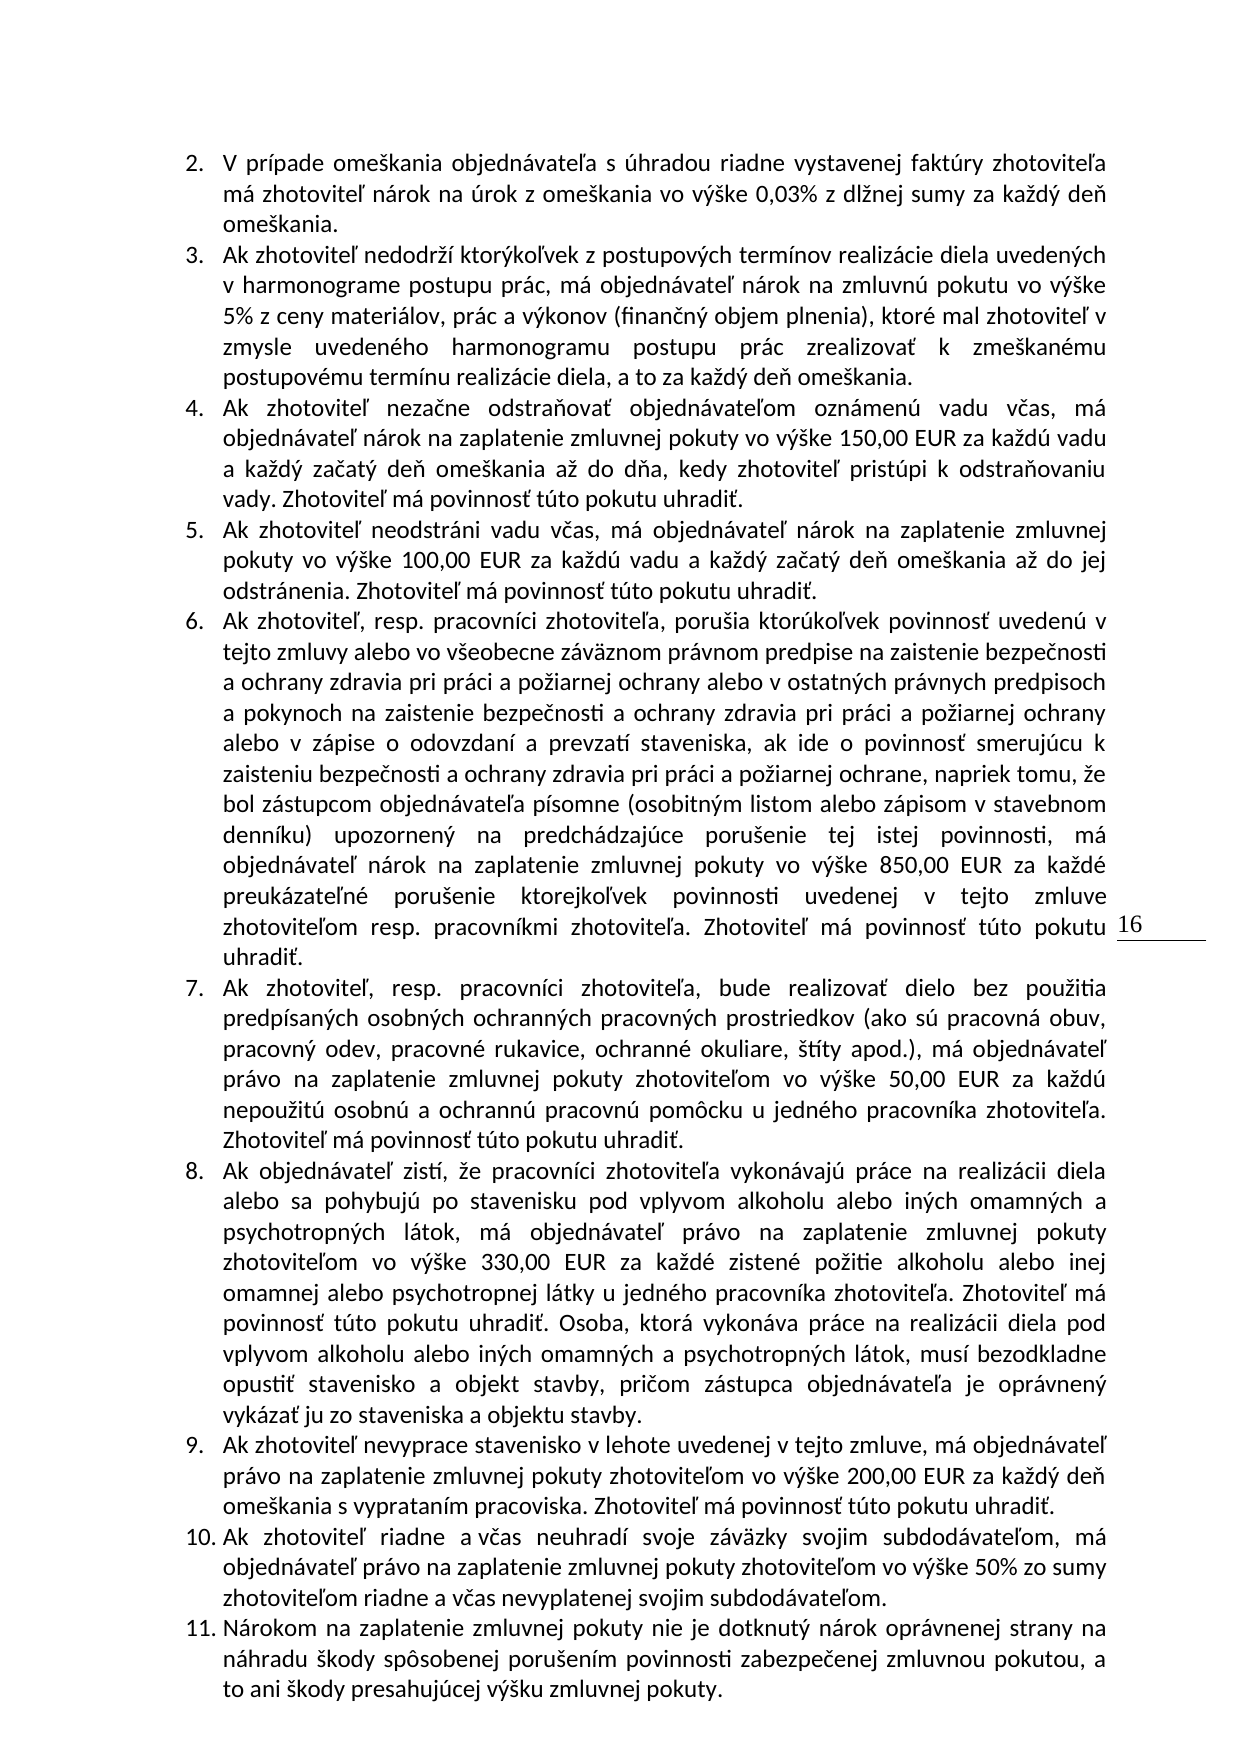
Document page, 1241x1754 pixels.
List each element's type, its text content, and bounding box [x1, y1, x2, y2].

list Nárokom na zaplatenie zmluvnej pokuty nie je dotknutý nárok oprávnenej strany na náhradu škody spôsobenej porušením povinnosti zabezpečenej zmluvnou pokutou, a to ani škody presahujúcej výšku zmluvnej pokuty. [185, 1613, 1107, 1704]
list Ak zhotoviteľ, resp. pracovníci zhotoviteľa, porušia ktorúkoľvek povinnosť uvedenú v tejto zmluvy alebo vo všeobecne záväznom právnom predpise na zaistenie bezpečnosti a ochrany zdravia pri práci a požiarnej ochrany alebo v ostatných právnych predpisoch a pokynoch na zaistenie bezpečnosti a ochrany zdravia pri práci a požiarnej ochrany alebo v zápise o odovzdaní a prevzatí staveniska, ak ide o povinnosť smerujúcu k zaisteniu bezpečnosti a ochrany zdravia pri práci a požiarnej ochrane, napriek tomu, že bol zástupcom objednávateľa písomne (osobitným listom alebo zápisom v stavebnom denníku) upozornený na predchádzajúce porušenie tej istej povinnosti, má objednávateľ nárok na zaplatenie zmluvnej pokuty vo výške 850,00 EUR za každé preukázateľné porušenie ktorejkoľvek povinnosti uvedenej v tejto zmluve zhotoviteľom resp. pracovníkmi zhotoviteľa. Zhotoviteľ má povinnosť túto pokutu uhradiť. [185, 605, 1107, 972]
list V prípade omeškania objednávateľa s úhradou riadne vystavenej faktúry zhotoviteľa má zhotoviteľ nárok na úrok z omeškania vo výške 0,03% z dlžnej sumy za každý deň omeškania. [185, 148, 1107, 239]
list Ak zhotoviteľ riadne a včas neuhradí svoje záväzky svojim subdodávateľom, má objednávateľ právo na zaplatenie zmluvnej pokuty zhotoviteľom vo výške 50% zo sumy zhotoviteľom riadne a včas nevyplatenej svojim subdodávateľom. [185, 1521, 1107, 1613]
list Ak zhotoviteľ, resp. pracovníci zhotoviteľa, bude realizovať dielo bez použitia predpísaných osobných ochranných pracovných prostriedkov (ako sú pracovná obuv, pracovný odev, pracovné rukavice, ochranné okuliare, štíty apod.), má objednávateľ právo na zaplatenie zmluvnej pokuty zhotoviteľom vo výške 50,00 EUR za každú nepoužitú osobnú a ochrannú pracovnú pomôcku u jedného pracovníka zhotoviteľa. Zhotoviteľ má povinnosť túto pokutu uhradiť. [185, 972, 1107, 1155]
list Ak zhotoviteľ nedodrží ktorýkoľvek z postupových termínov realizácie diela uvedených v harmonograme postupu prác, má objednávateľ nárok na zmluvnú pokutu vo výške 5% z ceny materiálov, prác a výkonov (finančný objem plnenia), ktoré mal zhotoviteľ v zmysle uvedeného harmonogramu postupu prác zrealizovať k zmeškanému postupovému termínu realizácie diela, a to za každý deň omeškania. [185, 239, 1107, 392]
list Ak zhotoviteľ nevyprace stavenisko v lehote uvedenej v tejto zmluve, má objednávateľ právo na zaplatenie zmluvnej pokuty zhotoviteľom vo výške 200,00 EUR za každý deň omeškania s vyprataním pracoviska. Zhotoviteľ má povinnosť túto pokutu uhradiť. [185, 1429, 1107, 1521]
list Ak zhotoviteľ neodstráni vadu včas, má objednávateľ nárok na zaplatenie zmluvnej pokuty vo výške 100,00 EUR za každú vadu a každý začatý deň omeškania až do jej odstránenia. Zhotoviteľ má povinnosť túto pokutu uhradiť. [185, 514, 1107, 605]
list Ak objednávateľ zistí, že pracovníci zhotoviteľa vykonávajú práce na realizácii diela alebo sa pohybujú po stavenisku pod vplyvom alkoholu alebo iných omamných a psychotropných látok, má objednávateľ právo na zaplatenie zmluvnej pokuty zhotoviteľom vo výške 330,00 EUR za každé zistené požitie alkoholu alebo inej omamnej alebo psychotropnej látky u jedného pracovníka zhotoviteľa. Zhotoviteľ má povinnosť túto pokutu uhradiť. Osoba, ktorá vykonáva práce na realizácii diela pod vplyvom alkoholu alebo iných omamných a psychotropných látok, musí bezodkladne opustiť stavenisko a objekt stavby, pričom zástupca objednávateľa je oprávnený vykázať ju zo staveniska a objektu stavby. [185, 1155, 1107, 1429]
list Ak zhotoviteľ nezačne odstraňovať objednávateľom oznámenú vadu včas, má objednávateľ nárok na zaplatenie zmluvnej pokuty vo výške 150,00 EUR za každú vadu a každý začatý deň omeškania až do dňa, kedy zhotoviteľ pristúpi k odstraňovaniu vady. Zhotoviteľ má povinnosť túto pokutu uhradiť. [185, 392, 1107, 514]
